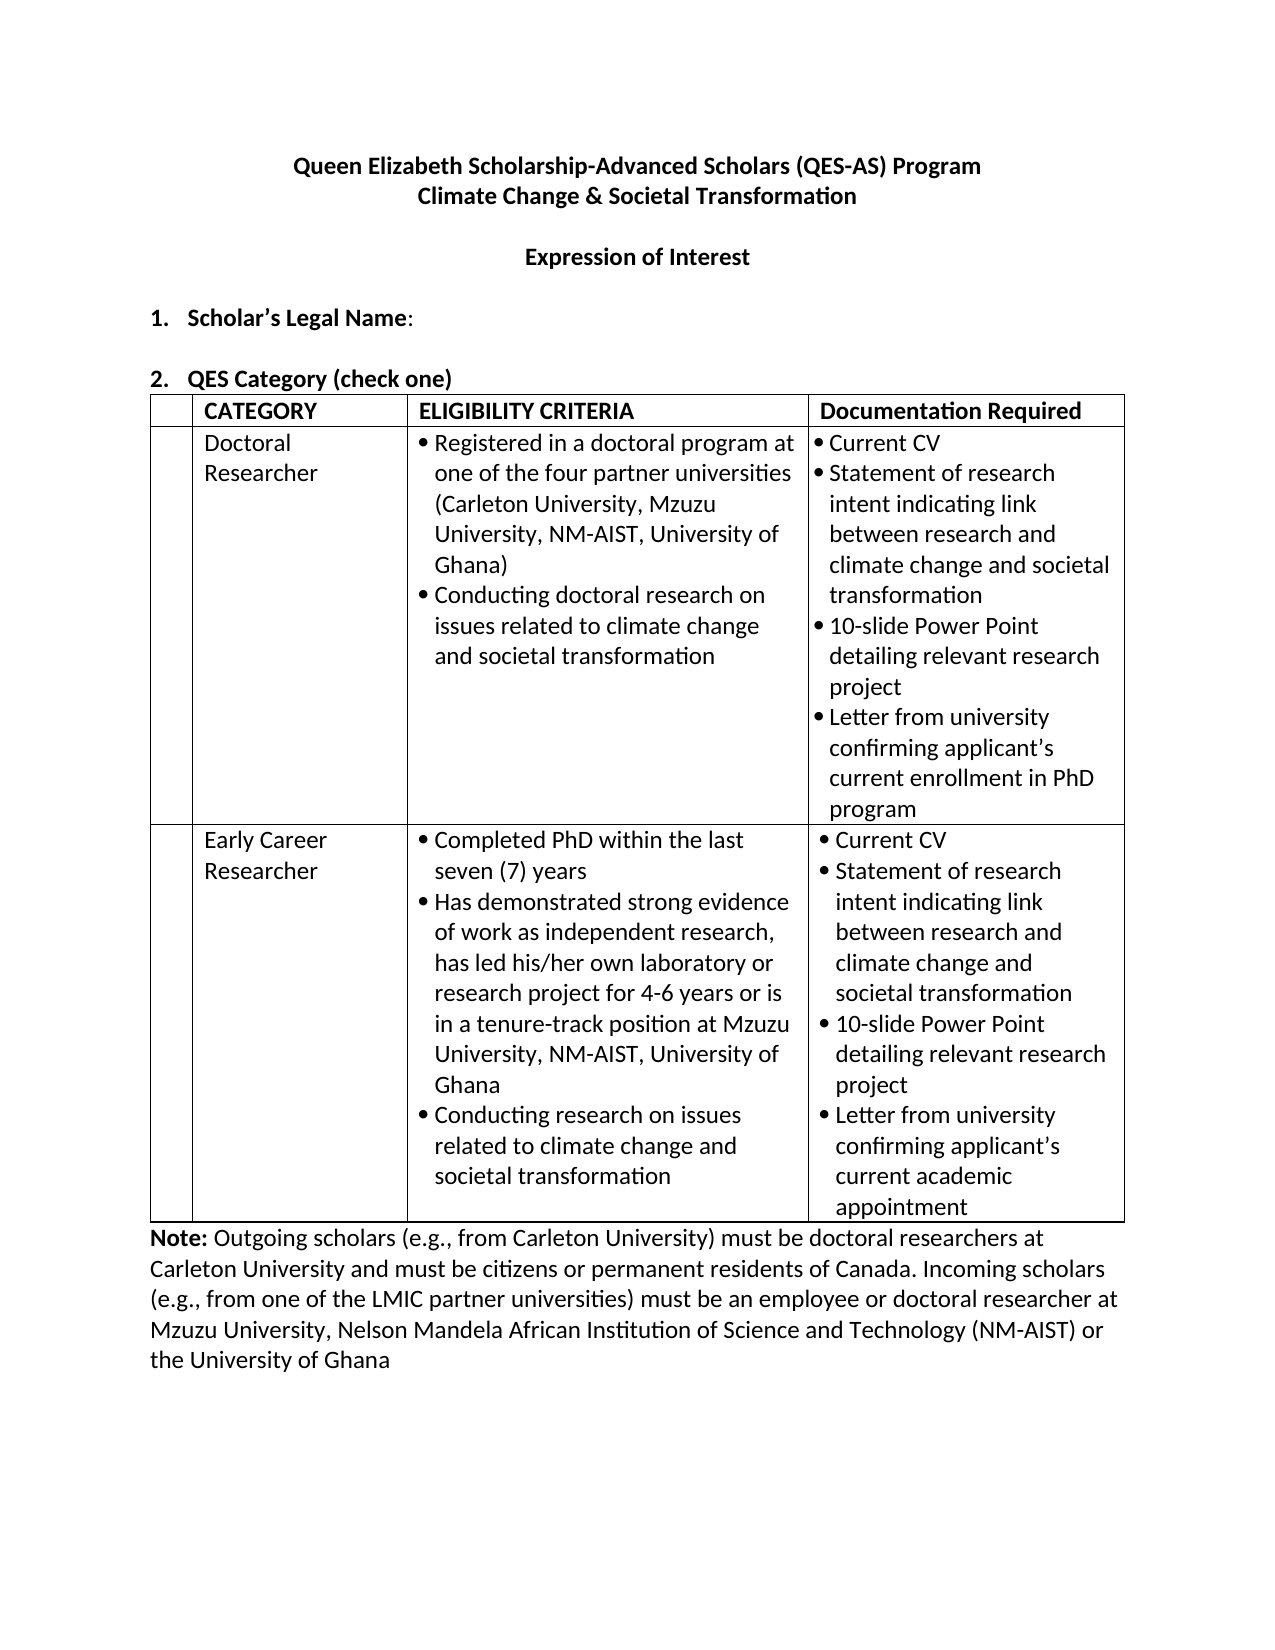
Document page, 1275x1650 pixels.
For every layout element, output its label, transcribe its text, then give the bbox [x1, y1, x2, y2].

table_header ELIGIBILITY CRITERIA [408, 395, 808, 426]
list QES Category (check one) [150, 364, 1125, 394]
table_cell Doctoral Researcher [193, 427, 407, 823]
table_header Documentation Required [809, 395, 1124, 426]
table_cell Completed PhD within the last seven (7) years Has demonstrated strong evidence of work as independent research, has led his/her own laboratory or research project for 4-6 years or is in a tenure-track position at Mzuzu University, NM-AIST, University of Ghana Conducting research on issues related to climate change and societal transformation [408, 825, 808, 1221]
table_cell Current CV Statement of research intent indicating link between research and climate change and societal transformation 10-slide Power Point detailing relevant research project Letter from university confirming applicant’s current enrollment in PhD program [809, 427, 1124, 823]
text Expression of Interest [150, 242, 1125, 272]
text Queen Elizabeth Scholarship-Advanced Scholars (QES-AS) Program [150, 150, 1125, 181]
text Climate Change & Societal Transformation [150, 181, 1125, 211]
table_cell Registered in a doctoral program at one of the four partner universities (Carleton University, Mzuzu University, NM-AIST, University of Ghana) Conducting doctoral research on issues related to climate change and societal transformation [408, 427, 808, 823]
table_cell [151, 427, 192, 823]
list Scholar’s Legal Name: [150, 303, 1125, 333]
text Note: Outgoing scholars (e.g., from Carleton University) must be doctoral researchers at Carleton University and must be citizens or permanent residents of Canada. Incoming scholars (e.g., from one of the LMIC partner universities) must be an employee or doctoral researcher at Mzuzu University, Nelson Mandela African Institution of Science and Technology (NM-AIST) or the University of Ghana [150, 1223, 1125, 1375]
table_cell [151, 825, 192, 1221]
table_cell Early Career Researcher [193, 825, 407, 1221]
table_cell Current CV Statement of research intent indicating link between research and climate change and societal transformation 10-slide Power Point detailing relevant research project Letter from university confirming applicant’s current academic appointment [809, 825, 1124, 1221]
table_header CATEGORY [193, 395, 407, 426]
table_header [151, 395, 192, 426]
